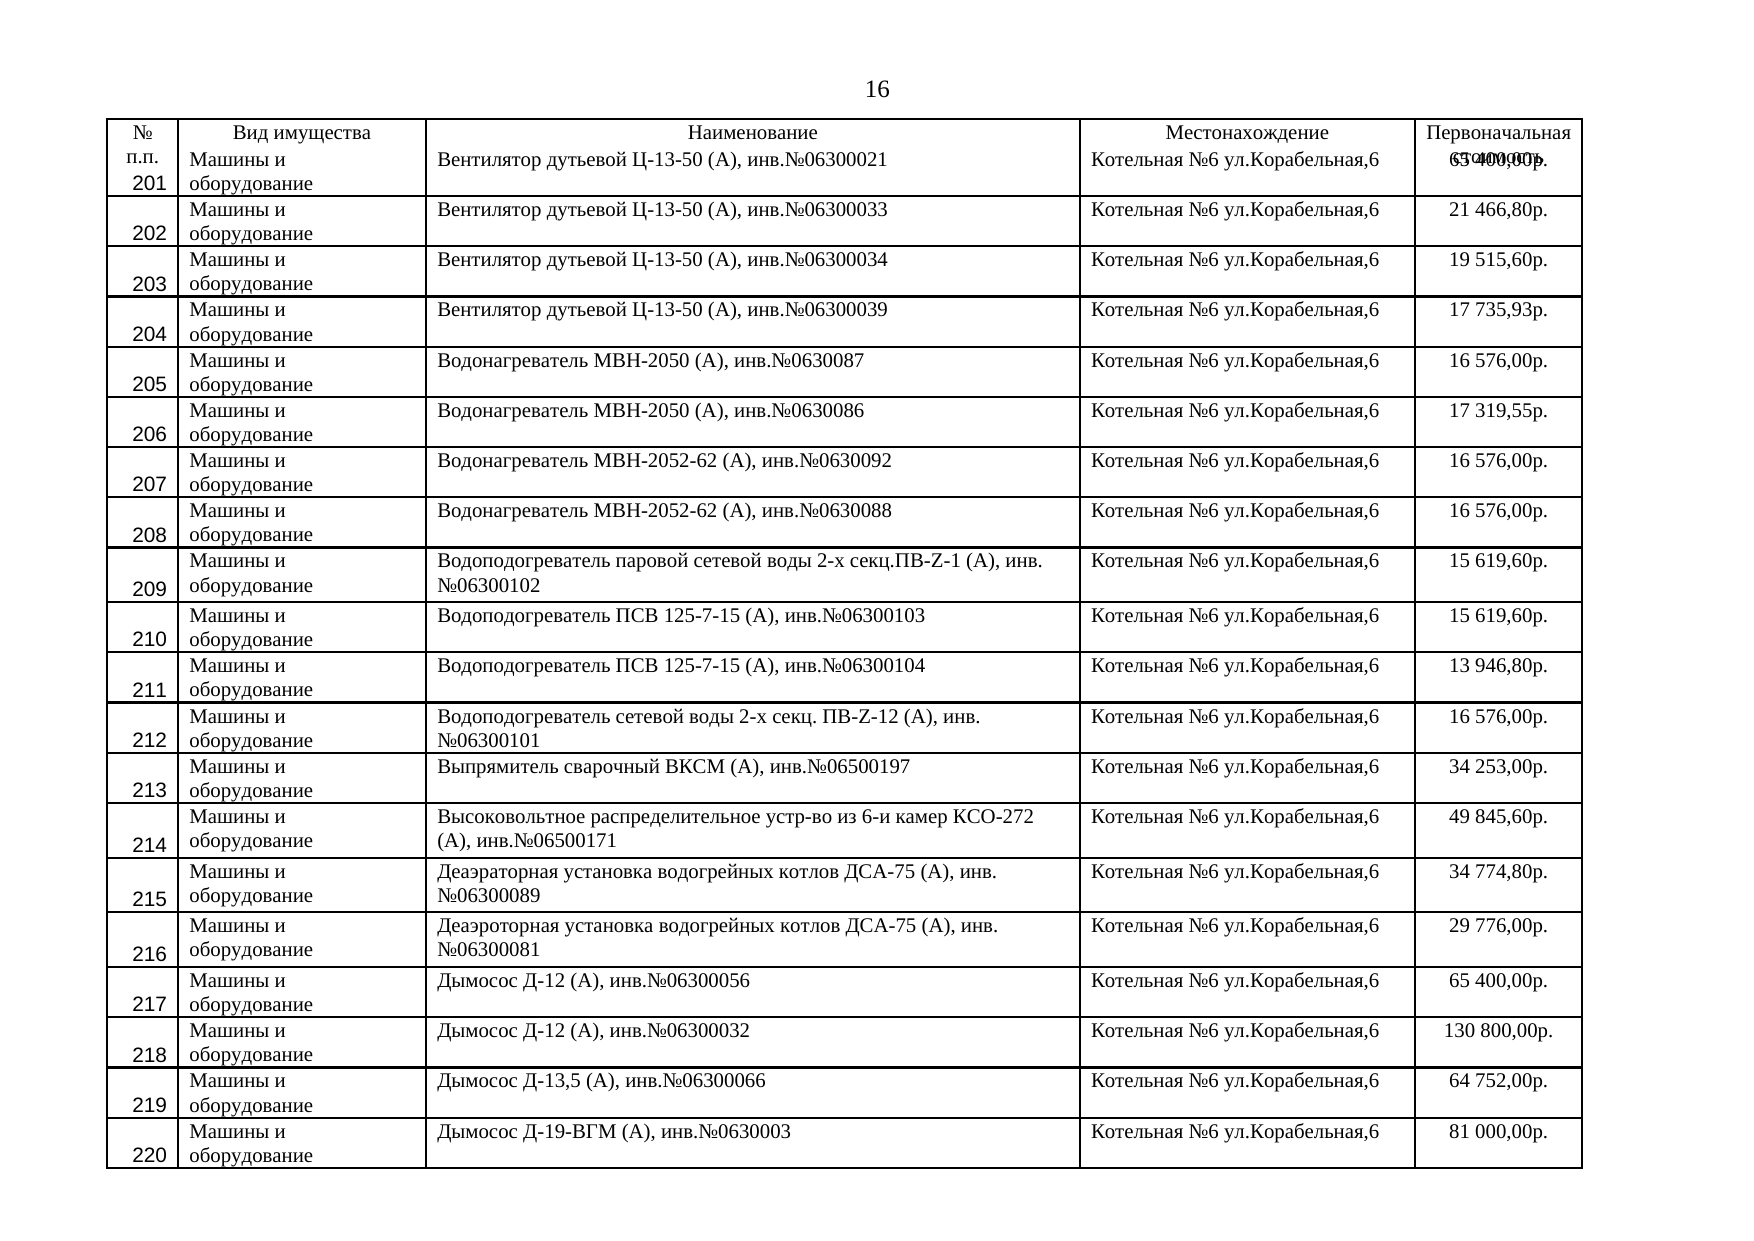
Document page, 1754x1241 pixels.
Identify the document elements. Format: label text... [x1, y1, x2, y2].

table_cell Вентилятор дутьевой Ц-13-50 (А), инв.№06300033 [427, 197, 1079, 245]
table_cell Котельная №6 ул.Корабельная,6 [1081, 704, 1414, 752]
table_cell 210 [108, 603, 177, 651]
table_cell Машины и оборудование [179, 653, 425, 701]
table_cell 217 [108, 968, 177, 1016]
table_cell Вентилятор дутьевой Ц-13-50 (А), инв.№06300021 [427, 145, 1079, 195]
table_cell Котельная №6 ул.Корабельная,6 [1081, 968, 1414, 1016]
table_cell Машины и оборудование [179, 1119, 425, 1167]
table_cell 16 576,00р. [1416, 498, 1581, 546]
table_header Вид имущества [179, 120, 425, 145]
table_cell Вентилятор дутьевой Ц-13-50 (А), инв.№06300039 [427, 298, 1079, 346]
table_header Местонахождение [1081, 120, 1414, 145]
table_cell Машины и оборудование [179, 197, 425, 245]
table_cell 205 [108, 348, 177, 396]
table_cell 64 752,00р. [1416, 1069, 1581, 1117]
table_cell 15 619,60р. [1416, 603, 1581, 651]
table_cell 206 [108, 398, 177, 446]
table_cell 16 576,00р. [1416, 704, 1581, 752]
table_cell Машины и оборудование [179, 704, 425, 752]
table_cell Водонагреватель МВН-2050 (А), инв.№0630086 [427, 398, 1079, 446]
table_cell Машины и оборудование [179, 247, 425, 295]
table_cell Водоподогреватель ПСВ 125-7-15 (А), инв.№06300103 [427, 603, 1079, 651]
table_cell 211 [108, 653, 177, 701]
table_cell Котельная №6 ул.Корабельная,6 [1081, 448, 1414, 496]
table_cell 81 000,00р. [1416, 1119, 1581, 1167]
table_cell Котельная №6 ул.Корабельная,6 [1081, 145, 1414, 195]
table_cell Машины и оборудование [179, 859, 425, 911]
table_cell Котельная №6 ул.Корабельная,6 [1081, 348, 1414, 396]
table_cell Деаэроторная установка водогрейных котлов ДСА-75 (А), инв.№06300081 [427, 913, 1079, 966]
table_header № п.п. [108, 120, 177, 145]
table_cell Водонагреватель МВН-2050 (А), инв.№0630087 [427, 348, 1079, 396]
table_cell 34 253,00р. [1416, 754, 1581, 802]
table_cell Котельная №6 ул.Корабельная,6 [1081, 298, 1414, 346]
table_cell Машины и оборудование [179, 1069, 425, 1117]
table_cell Машины и оборудование [179, 145, 425, 195]
table_cell Высоковольтное распределительное устр-во из 6-и камер КСО-272 (А), инв.№06500171 [427, 804, 1079, 857]
table_cell Котельная №6 ул.Корабельная,6 [1081, 754, 1414, 802]
table_cell 209 [108, 549, 177, 601]
table_cell 17 735,93р. [1416, 298, 1581, 346]
table_cell Машины и оборудование [179, 549, 425, 601]
table_cell 220 [108, 1119, 177, 1167]
table_cell Водоподогреватель сетевой воды 2-х секц. ПВ-Z-12 (А), инв.№06300101 [427, 704, 1079, 752]
table_cell Котельная №6 ул.Корабельная,6 [1081, 653, 1414, 701]
table_cell Машины и оборудование [179, 398, 425, 446]
table_cell Котельная №6 ул.Корабельная,6 [1081, 913, 1414, 966]
table_cell 201 [108, 145, 177, 195]
table_cell 16 576,00р. [1416, 448, 1581, 496]
table_cell Водоподогреватель ПСВ 125-7-15 (А), инв.№06300104 [427, 653, 1079, 701]
table_cell Деаэраторная установка водогрейных котлов ДСА-75 (А), инв.№06300089 [427, 859, 1079, 911]
table_cell Выпрямитель сварочный ВКСМ (А), инв.№06500197 [427, 754, 1079, 802]
table_cell 219 [108, 1069, 177, 1117]
table_cell 212 [108, 704, 177, 752]
table_cell 29 776,00р. [1416, 913, 1581, 966]
table_cell Дымосос Д-13,5 (А), инв.№06300066 [427, 1069, 1079, 1117]
table_cell 213 [108, 754, 177, 802]
table_cell Котельная №6 ул.Корабельная,6 [1081, 549, 1414, 601]
table_cell 204 [108, 298, 177, 346]
table_cell Котельная №6 ул.Корабельная,6 [1081, 804, 1414, 857]
table_header Наименование [427, 120, 1079, 145]
table_cell 16 576,00р. [1416, 348, 1581, 396]
table_cell 215 [108, 859, 177, 911]
table_cell Машины и оборудование [179, 298, 425, 346]
table_cell 19 515,60р. [1416, 247, 1581, 295]
table_cell 214 [108, 804, 177, 857]
table_cell 13 946,80р. [1416, 653, 1581, 701]
table_cell Водонагреватель МВН-2052-62 (А), инв.№0630088 [427, 498, 1079, 546]
table_cell Машины и оборудование [179, 603, 425, 651]
table_cell Котельная №6 ул.Корабельная,6 [1081, 398, 1414, 446]
table_cell Котельная №6 ул.Корабельная,6 [1081, 197, 1414, 245]
table_cell 207 [108, 448, 177, 496]
table_cell 203 [108, 247, 177, 295]
table_cell Машины и оборудование [179, 498, 425, 546]
table_cell Машины и оборудование [179, 968, 425, 1016]
table_cell Машины и оборудование [179, 348, 425, 396]
table_cell 218 [108, 1018, 177, 1066]
table_cell Котельная №6 ул.Корабельная,6 [1081, 603, 1414, 651]
table_cell 34 774,80р. [1416, 859, 1581, 911]
table_cell 216 [108, 913, 177, 966]
table_cell Котельная №6 ул.Корабельная,6 [1081, 859, 1414, 911]
table_cell Машины и оборудование [179, 448, 425, 496]
table_cell Дымосос Д-12 (А), инв.№06300032 [427, 1018, 1079, 1066]
table_cell Котельная №6 ул.Корабельная,6 [1081, 247, 1414, 295]
table_cell 65 400,00р. [1416, 968, 1581, 1016]
table_cell Котельная №6 ул.Корабельная,6 [1081, 1069, 1414, 1117]
table_cell 65 400,00р. [1416, 145, 1581, 195]
table_cell Дымосос Д-19-ВГМ (А), инв.№0630003 [427, 1119, 1079, 1167]
table_cell Дымосос Д-12 (А), инв.№06300056 [427, 968, 1079, 1016]
table_header Первоначальная стоимость [1416, 120, 1581, 145]
table_cell 17 319,55р. [1416, 398, 1581, 446]
table_cell Машины и оборудование [179, 1018, 425, 1066]
table_cell 208 [108, 498, 177, 546]
table_cell Машины и оборудование [179, 804, 425, 857]
table_cell Машины и оборудование [179, 754, 425, 802]
table_cell 130 800,00р. [1416, 1018, 1581, 1066]
table_cell Котельная №6 ул.Корабельная,6 [1081, 1018, 1414, 1066]
table_cell Котельная №6 ул.Корабельная,6 [1081, 1119, 1414, 1167]
table_cell Водонагреватель МВН-2052-62 (А), инв.№0630092 [427, 448, 1079, 496]
table_cell 21 466,80р. [1416, 197, 1581, 245]
table_cell 202 [108, 197, 177, 245]
table_cell Котельная №6 ул.Корабельная,6 [1081, 498, 1414, 546]
table_cell Машины и оборудование [179, 913, 425, 966]
table_cell Водоподогреватель паровой сетевой воды 2-х секц.ПВ-Z-1 (А), инв.№06300102 [427, 549, 1079, 601]
table_cell 49 845,60р. [1416, 804, 1581, 857]
table_cell 15 619,60р. [1416, 549, 1581, 601]
table_cell Вентилятор дутьевой Ц-13-50 (А), инв.№06300034 [427, 247, 1079, 295]
